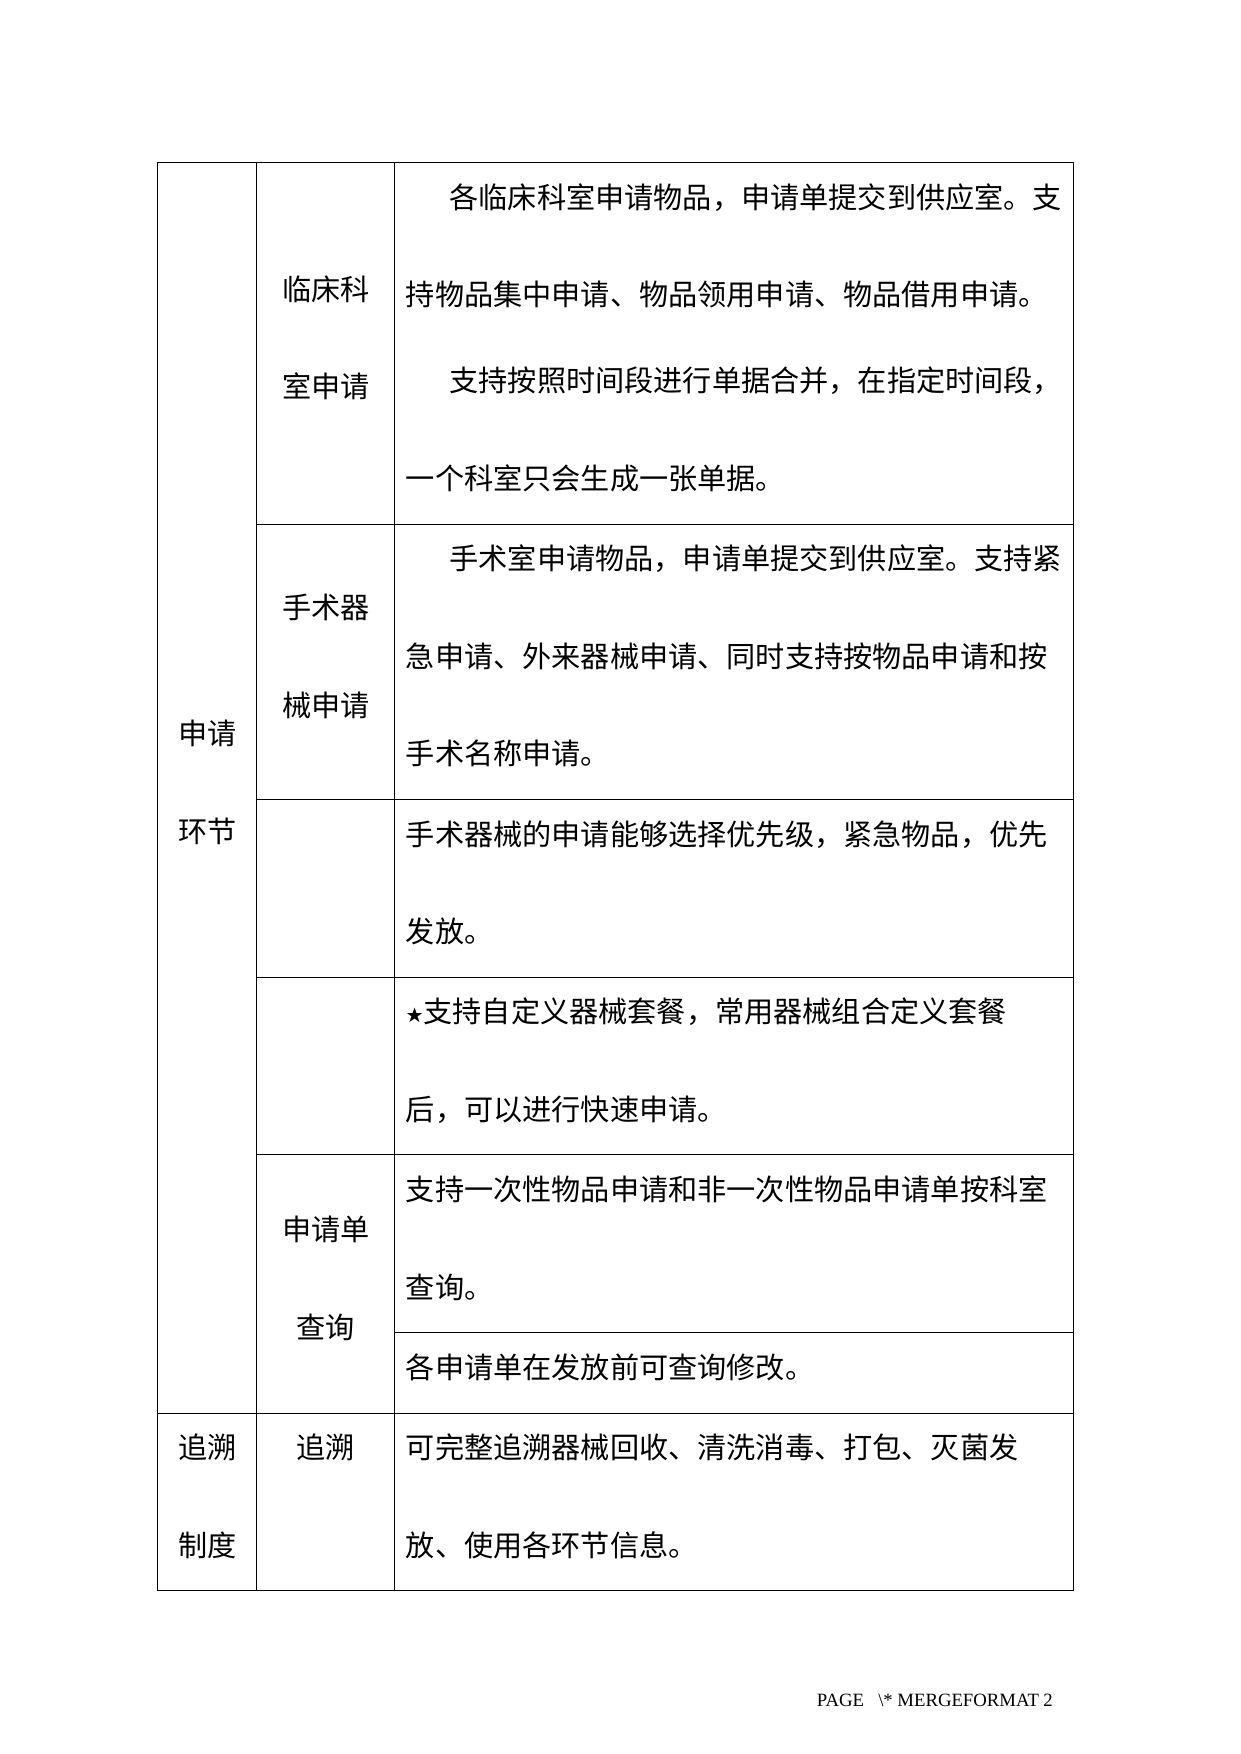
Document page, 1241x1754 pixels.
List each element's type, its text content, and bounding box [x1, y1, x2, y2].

table_cell 临床科室申请 [257, 163, 394, 523]
table_cell 追溯制度 [158, 1414, 256, 1590]
table_cell 支持一次性物品申请和非一次性物品申请单按科室查询。 [395, 1155, 1073, 1332]
table_cell 申请环节 [158, 163, 256, 1412]
table_cell 手术器械申请 [257, 525, 394, 799]
table_cell 追溯 [257, 1414, 394, 1590]
table_cell 各申请单在发放前可查询修改。 [395, 1333, 1073, 1412]
table_cell 手术器械的申请能够选择优先级，紧急物品，优先发放。 [395, 800, 1073, 977]
table_cell [257, 800, 394, 977]
table_cell ★支持自定义器械套餐，常用器械组合定义套餐后，可以进行快速申请。 [395, 978, 1073, 1154]
table_cell 可完整追溯器械回收、清洗消毒、打包、灭菌发放、使用各环节信息。 [395, 1414, 1073, 1590]
table_cell [257, 978, 394, 1154]
table_cell 各临床科室申请物品，申请单提交到供应室。支持物品集中申请、物品领用申请、物品借用申请。 支持按照时间段进行单据合并，在指定时间段，一个科室只会生成一张单据。 [395, 163, 1073, 523]
table_cell 申请单查询 [257, 1155, 394, 1412]
table_cell 手术室申请物品，申请单提交到供应室。支持紧急申请、外来器械申请、同时支持按物品申请和按手术名称申请。 [395, 525, 1073, 799]
